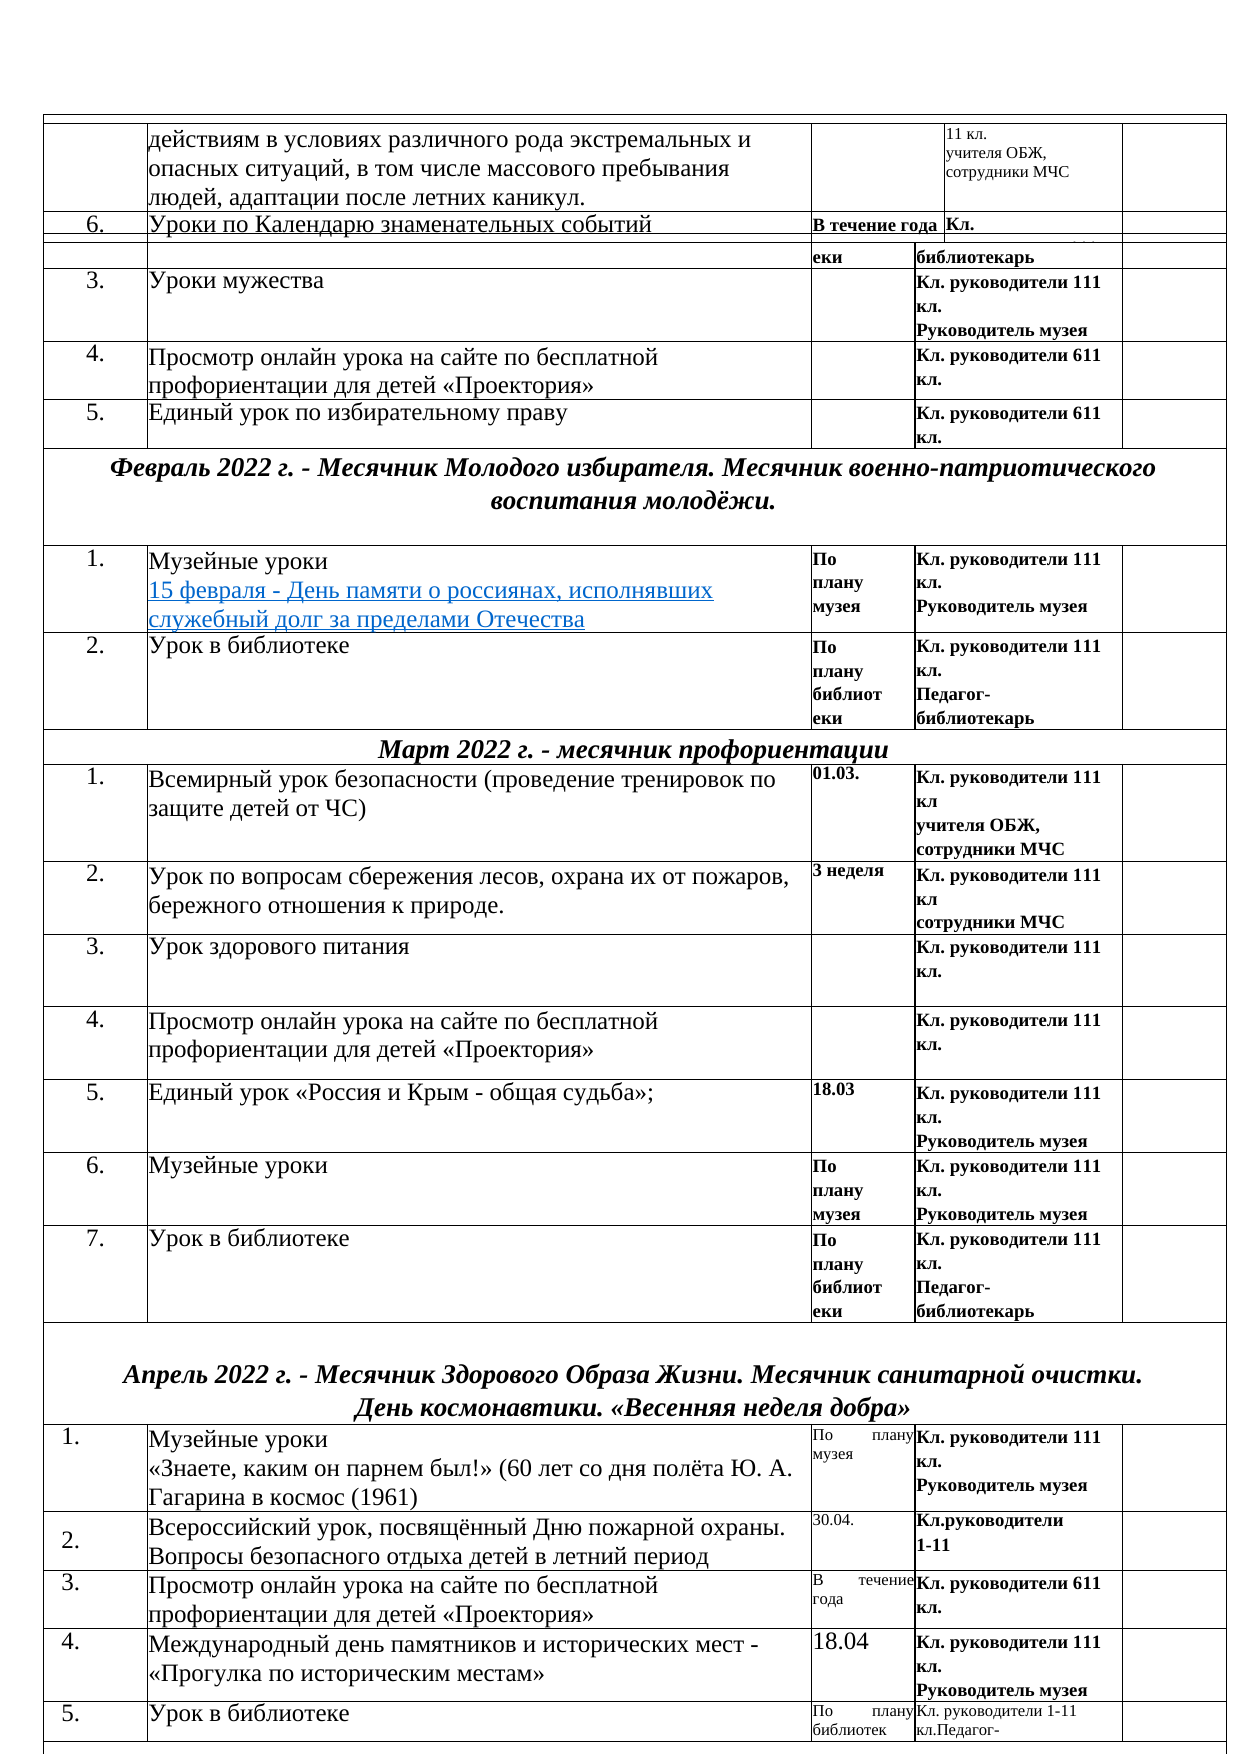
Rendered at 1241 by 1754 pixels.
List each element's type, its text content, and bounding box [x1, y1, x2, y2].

table_cell [1123, 935, 1226, 1006]
table_cell Урок в библиотеке [148, 1226, 811, 1322]
table_cell Всемирный урок безопасности (проведение тренировок по защите детей от ЧС) [148, 765, 811, 861]
table_cell [1123, 1007, 1226, 1079]
table_cell Просмотр онлайн урока на сайте по бесплатной профориентации для детей «Проектория» [148, 1007, 811, 1079]
table_cell Кл. руководители 111 кл. Педагог- библиотекарь [916, 633, 1122, 729]
table_cell Музейные уроки 15 февраля - День памяти о россиянах, исполнявших служебный долг за пределами Отечества [148, 546, 811, 632]
table_cell Кл. руководители 111 кл сотрудники МЧС [916, 862, 1122, 934]
table_cell [1123, 1080, 1226, 1152]
table_header [1123, 124, 1226, 211]
table_header библиотекарь [916, 243, 1122, 268]
table_cell Апрель 2022 г. - Месячник Здорового Образа Жизни. Месячник санитарной очистки. День космонавтики. «Весенняя неделя добра» [44, 1323, 1226, 1424]
table_header 11 кл. учителя ОБЖ, сотрудники МЧС [945, 124, 1122, 211]
table_cell [1123, 269, 1226, 341]
table_cell Кл. руководители 111 кл. [916, 935, 1122, 1006]
table_cell 2. [44, 862, 147, 934]
table_cell [812, 342, 914, 399]
table_cell Единый урок по избирательному праву [148, 400, 811, 448]
table_cell Урок здорового питания [148, 935, 811, 1006]
table_cell 6. [44, 1153, 147, 1225]
table_cell 5. [44, 1080, 147, 1152]
table_cell Февраль 2022 г. - Месячник Молодого избирателя. Месячник военно-патриотического воспитания молодёжи. [44, 449, 1226, 545]
table_cell По плану библиот еки [812, 1226, 914, 1322]
table_cell 3 неделя [812, 862, 914, 934]
table_cell 6. [44, 212, 147, 233]
table_cell [1123, 862, 1226, 934]
table_cell Кл. руководители 111 кл. Руководитель музея [916, 269, 1122, 341]
table_cell 2. [44, 633, 147, 729]
table_header [44, 124, 147, 211]
table_cell Просмотр онлайн урока на сайте по бесплатной профориентации для детей «Проектория» [148, 1571, 811, 1628]
table_cell 1. [44, 1425, 147, 1511]
table_cell Март 2022 г. - месячник профориентации [44, 730, 1226, 764]
table_cell [1123, 1512, 1226, 1569]
table_cell Кл. руководители 1-11 кл.Педагог- [916, 1702, 1122, 1741]
table_cell 3. [44, 1571, 147, 1628]
table_cell 3. [44, 935, 147, 1006]
table_cell Кл. руководители 111 кл. Педагог- библиотекарь [916, 1226, 1122, 1322]
table_cell Кл. руководители 111 кл. Руководитель музея [916, 1425, 1122, 1511]
table_cell Урок в библиотеке [148, 1702, 811, 1741]
table_cell 4. [44, 1629, 147, 1701]
table_cell 1. [44, 765, 147, 861]
table_header еки [812, 243, 914, 268]
table_cell [812, 269, 914, 341]
table_cell В течение года [812, 212, 944, 233]
table_cell [1123, 342, 1226, 399]
table_cell 18.03 [812, 1080, 914, 1152]
table_cell Кл. руководители 111 кл. Руководитель музея [916, 1080, 1122, 1152]
table_cell Кл. руководители 111 кл. Руководитель музея [916, 546, 1122, 632]
table_cell 3. [44, 269, 147, 341]
table_cell [1123, 1226, 1226, 1322]
table_cell 5. [44, 400, 147, 448]
table_cell Кл. руководители 611 кл. [916, 1571, 1122, 1628]
table_cell Урок в библиотеке [148, 633, 811, 729]
table_cell Кл. руководители 611 кл. [916, 342, 1122, 399]
table_cell В течение года [812, 1571, 914, 1628]
table_cell Урок по вопросам сбережения лесов, охрана их от пожаров, бережного отношения к природе. [148, 862, 811, 934]
table_cell Музейные уроки [148, 1153, 811, 1225]
table_cell По плану библиот еки [812, 633, 914, 729]
table_cell 30.04. [812, 1512, 914, 1569]
table_cell По плану музея [812, 1153, 914, 1225]
table_cell 1. [44, 546, 147, 632]
table_cell Уроки по Календарю знаменательных событий [148, 212, 811, 233]
table_cell 18.04 [812, 1629, 914, 1701]
table_cell [1123, 1702, 1226, 1741]
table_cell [916, 1629, 1122, 1701]
table_cell Кл. руководители 111 кл. [916, 1007, 1122, 1079]
table_header [1123, 243, 1226, 268]
table_cell [812, 935, 914, 1006]
table_cell По плану библиотек [812, 1702, 914, 1741]
table_cell [1123, 400, 1226, 448]
table_cell Кл. руководители 111 кл. Руководитель музея [916, 1153, 1122, 1225]
table_cell [812, 1007, 914, 1079]
table_cell Кл. руководители 111 кл учителя ОБЖ, сотрудники МЧС [916, 765, 1122, 861]
table_cell 5. [44, 1702, 147, 1741]
table_cell Единый урок «Россия и Крым - общая судьба»; [148, 1080, 811, 1152]
table_cell [1123, 765, 1226, 861]
table_cell По плану музея [812, 546, 914, 632]
table_cell Кл. руководители 611 кл. [916, 400, 1122, 448]
table_cell Кл.руководители 1-11 [916, 1512, 1122, 1569]
table_cell [1123, 1629, 1226, 1701]
table_cell [1123, 1571, 1226, 1628]
table_cell По плану музея [812, 1425, 914, 1511]
table_header действиям в условиях различного рода экстремальных и опасных ситуаций, в том числе массового пребывания людей, адаптации после летних каникул. [148, 124, 811, 211]
table_cell 7. [44, 1226, 147, 1322]
table_header [148, 243, 811, 268]
table_header [812, 124, 944, 211]
table_cell [1123, 633, 1226, 729]
table_cell Музейные уроки «Знаете, каким он парнем был!» (60 лет со дня полёта Ю. А. Гагарина в космос (1961) [148, 1425, 811, 1511]
table_cell 01.03. [812, 765, 914, 861]
table_cell 2. [44, 1512, 147, 1569]
table_header [44, 243, 147, 268]
table_cell [1123, 212, 1226, 233]
table_cell 4. [44, 1007, 147, 1079]
table_cell [1123, 1425, 1226, 1511]
table_cell Международный день памятников и исторических мест - «Прогулка по историческим местам» [148, 1629, 811, 1701]
table_cell 4. [44, 342, 147, 399]
table_cell Просмотр онлайн урока на сайте по бесплатной профориентации для детей «Проектория» [148, 342, 811, 399]
table_cell Кл. руководители 111 кл [945, 212, 1122, 233]
table_cell [812, 400, 914, 448]
table_cell [1123, 234, 1226, 242]
table_cell [1123, 1153, 1226, 1225]
table_cell Уроки мужества [148, 269, 811, 341]
table_cell Всероссийский урок, посвящённый Дню пожарной охраны. Вопросы безопасного отдыха детей в летний период [148, 1512, 811, 1569]
table_cell [1123, 546, 1226, 632]
